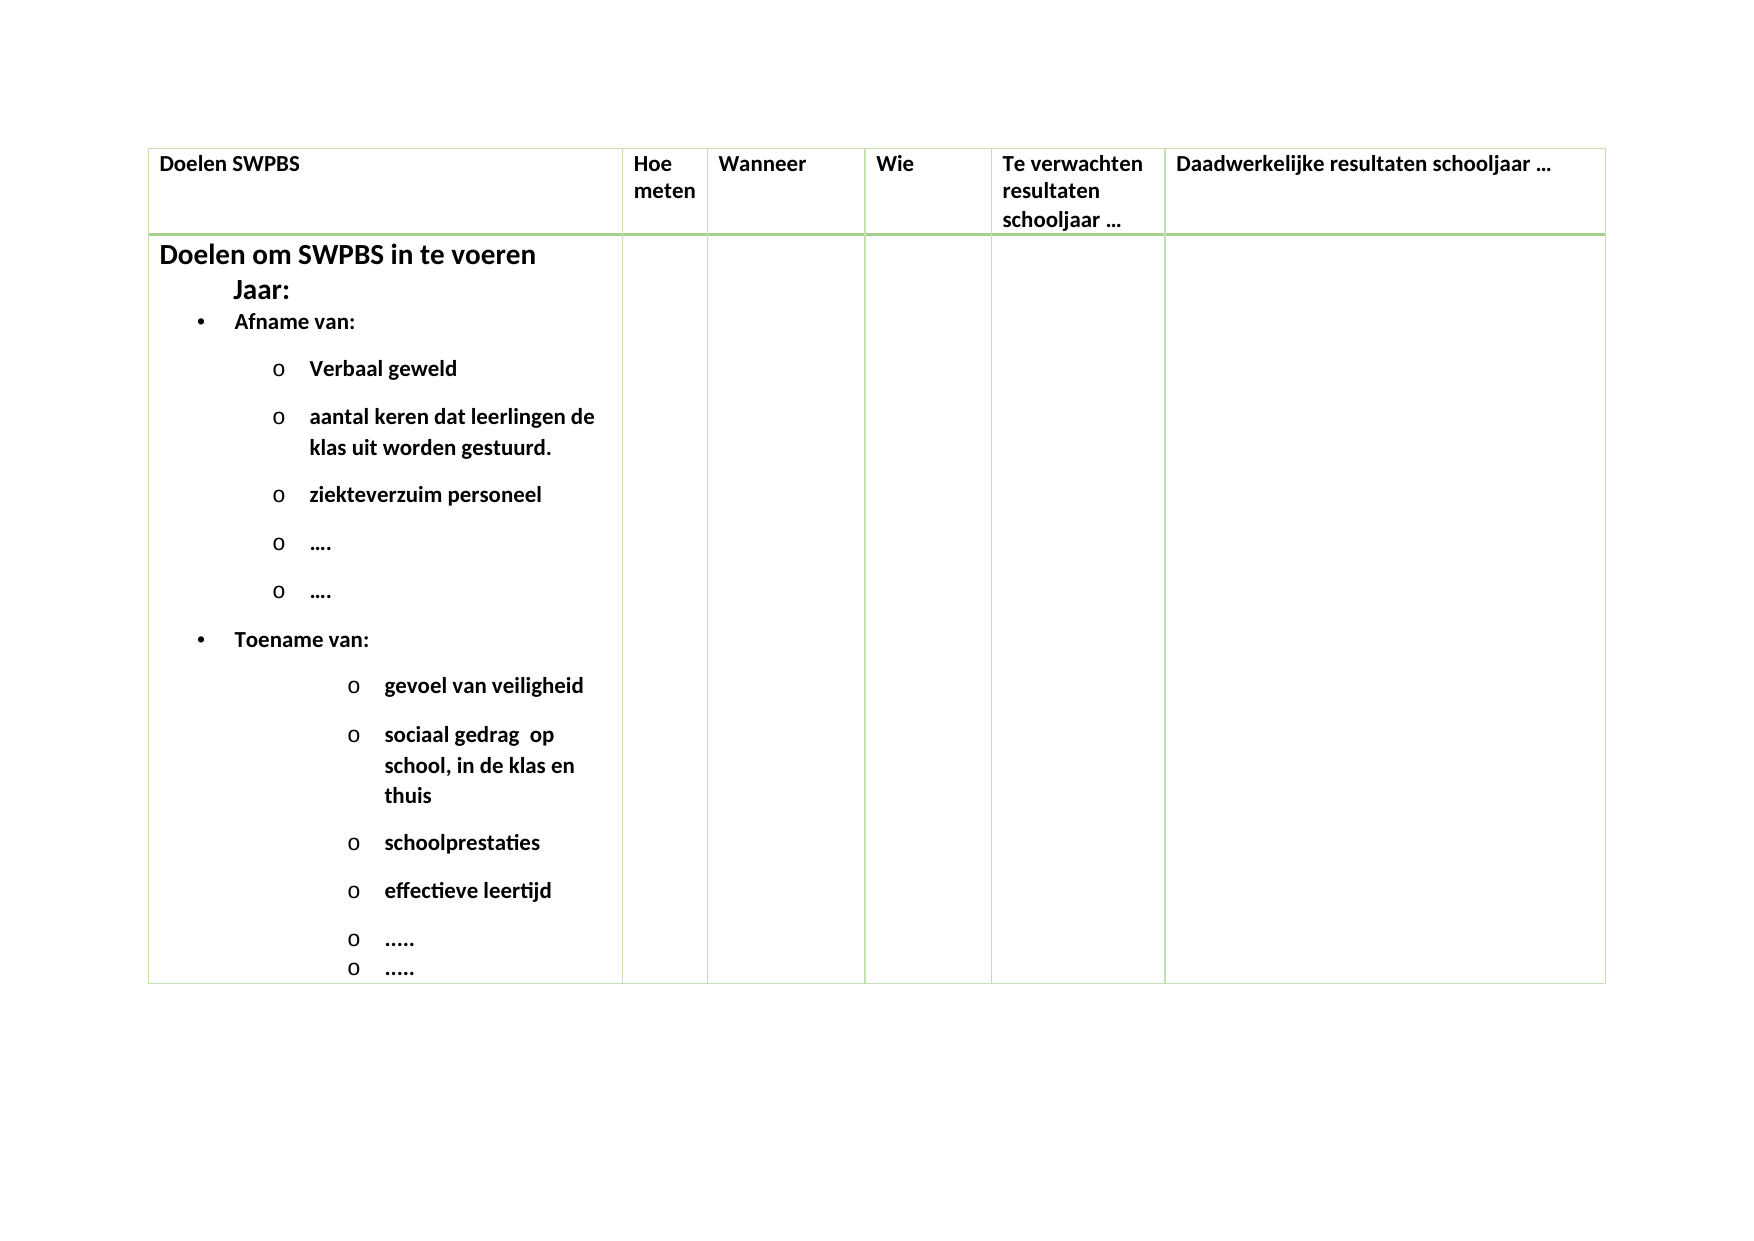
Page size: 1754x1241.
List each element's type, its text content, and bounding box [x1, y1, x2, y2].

table_header Wanneer [708, 149, 864, 233]
table_cell [992, 236, 1164, 983]
table_cell [708, 236, 864, 983]
table_cell [1166, 236, 1605, 983]
table_header Daadwerkelijke resultaten schooljaar … [1166, 149, 1605, 233]
table_header Wie [866, 149, 991, 233]
table_header Doelen SWPBS [149, 149, 622, 233]
table_header Te verwachten resultaten schooljaar … [992, 149, 1164, 233]
table_cell Doelen om SWPBS in te voeren Jaar: Afname van: Verbaal geweld aantal keren dat leerlingen de klas uit worden gestuurd. ziekteverzuim personeel …. …. Toename van: gevoel van veiligheid sociaal gedrag op school, in de klas en thuis schoolprestaties effectieve leertijd ..... ..... [149, 236, 622, 983]
table_cell [866, 236, 991, 983]
table_cell [623, 236, 707, 983]
table_header Hoe meten [623, 149, 707, 233]
